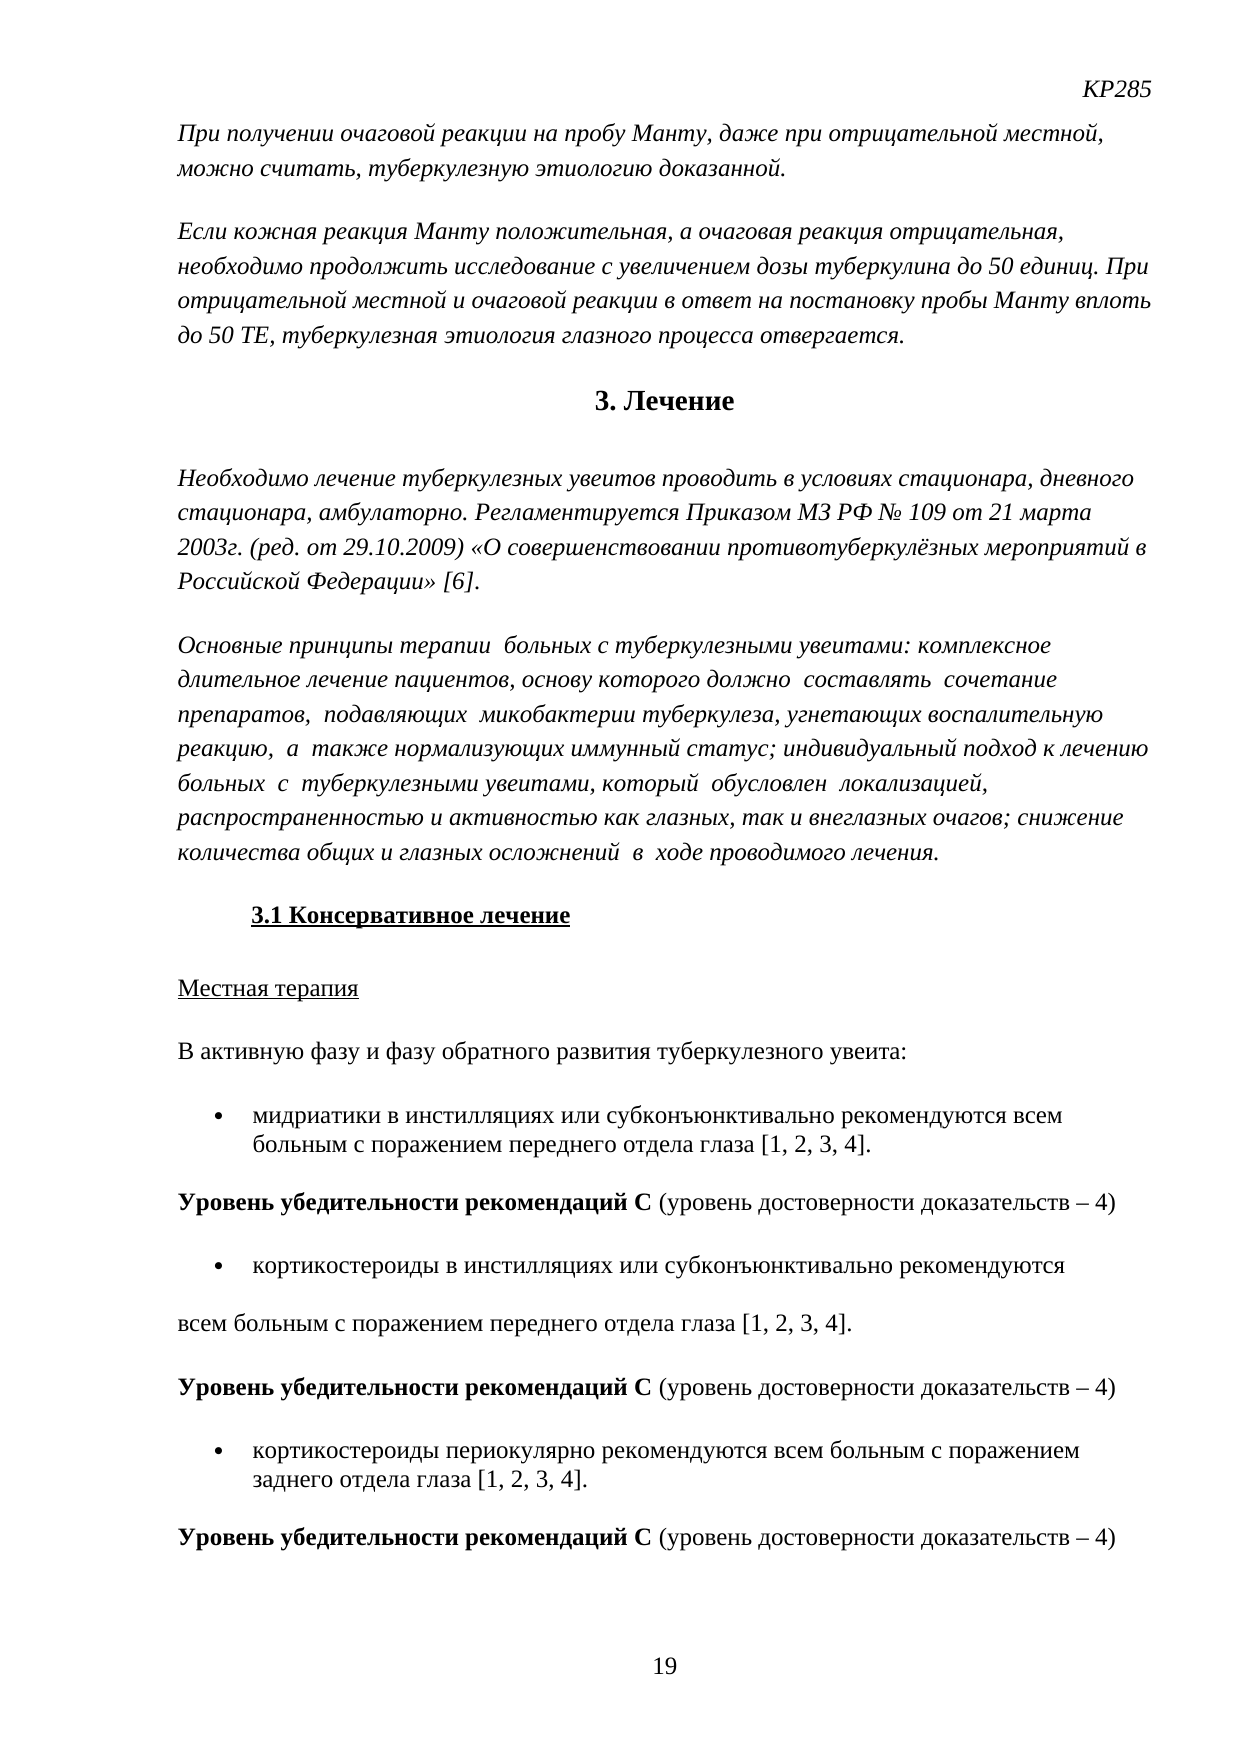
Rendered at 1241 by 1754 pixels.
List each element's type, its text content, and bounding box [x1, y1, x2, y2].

list кортикостероиды периокулярно рекомендуются всем больным с поражением заднего отдела глаза [1, 2, 3, 4]. [215, 1436, 1152, 1493]
text всем больным с поражением переднего отдела глаза [1, 2, 3, 4]. [177, 1308, 1152, 1337]
list кортикостероиды в инстилляциях или субконъюнктивально рекомендуются [215, 1250, 1152, 1279]
text Основные принципы терапии больных с туберкулезными увеитами: комплексное длительное лечение пациентов, основу которого должно составлять сочетание препаратов, подавляющих микобактерии туберкулеза, угнетающих воспалительную реакцию, а также нормализующих иммунный статус; индивидуальный подход к лечению больных с туберкулезными увеитами, который обусловлен локализацией, распространенностью и активностью как глазных, так и внеглазных очагов; снижение количества общих и глазных осложнений в ходе проводимого лечения. [177, 630, 1152, 866]
text 3.1 Консервативное лечение [177, 900, 1152, 929]
subtitle 3. Лечение [177, 383, 1152, 417]
text Уровень убедительности рекомендаций С (уровень достоверности доказательств – 4) [177, 1372, 1152, 1401]
text При получении очаговой реакции на пробу Манту, даже при отрицательной местной, можно считать, туберкулезную этиологию доказанной. [177, 118, 1152, 181]
text Необходимо лечение туберкулезных увеитов проводить в условиях стационара, дневного стационара, амбулаторно. Регламентируется Приказом МЗ РФ № 109 от 21 марта 2003г. (ред. от 29.10.2009) «О совершенствовании противотуберкулёзных мероприятий в Российской Федерации» [6]. [177, 463, 1152, 595]
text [177, 1522, 1152, 1551]
text Если кожная реакция Манту положительная, а очаговая реакция отрицательная, необходимо продолжить исследование с увеличением дозы туберкулина до 50 единиц. При отрицательной местной и очаговой реакции в ответ на постановку пробы Манту вплоть до 50 ТЕ, туберкулезная этиология глазного процесса отвергается. [177, 216, 1152, 348]
text Местная терапия [177, 973, 1152, 1001]
text Уровень убедительности рекомендаций С (уровень достоверности доказательств – 4) [177, 1187, 1152, 1215]
text В активную фазу и фазу обратного развития туберкулезного увеита: [177, 1036, 1152, 1065]
list мидриатики в инстилляциях или субконъюнктивально рекомендуются всем больным с поражением переднего отдела глаза [1, 2, 3, 4]. [215, 1100, 1152, 1157]
